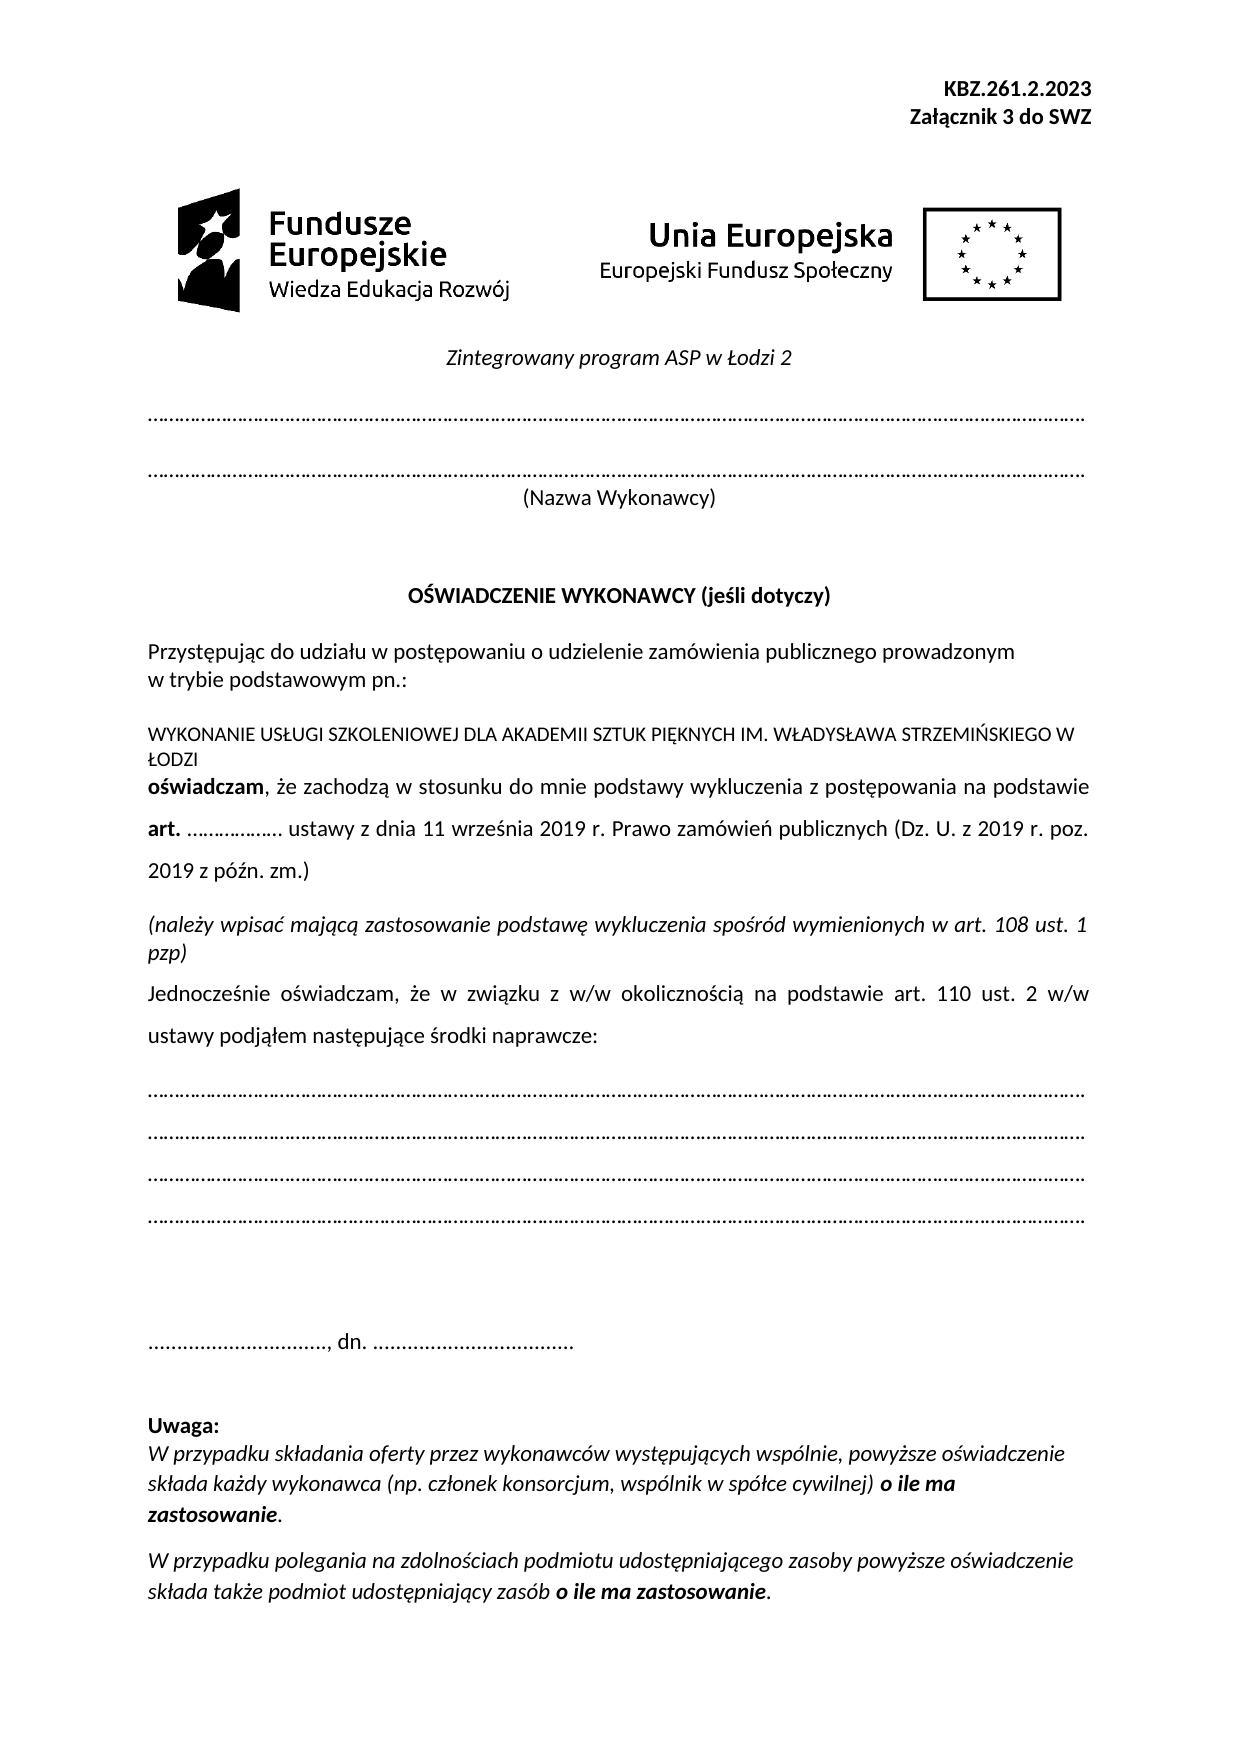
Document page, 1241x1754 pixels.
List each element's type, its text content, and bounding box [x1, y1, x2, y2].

text W przypadku polegania na zdolnościach podmiotu udostępniającego zasoby powyższe oświadczenie składa także podmiot udostępniający zasób o ile ma zastosowanie. [148, 1547, 1091, 1605]
text ……………………………………………………………………………………………………………………………………………………………. [148, 399, 1091, 427]
text (Nazwa Wykonawcy) [148, 483, 1091, 511]
text OŚWIADCZENIE WYKONAWCY (jeśli dotyczy) [148, 581, 1091, 609]
text oświadczam, że zachodzą w stosunku do mnie podstawy wykluczenia z postępowania na podstawie art. ……………… ustawy z dnia 11 września 2019 r. Prawo zamówień publicznych (Dz. U. z 2019 r. poz. 2019 z późn. zm.) [148, 772, 1091, 884]
text W przypadku składania oferty przez wykonawców występujących wspólnie, powyższe oświadczenie składa każdy wykonawca (np. członek konsorcjum, wspólnik w spółce cywilnej) o ile ma zastosowanie. [148, 1439, 1097, 1528]
text w trybie podstawowym pn.: [148, 665, 1091, 693]
text ……………………………………………………………………………………………………………………………………………………………. [148, 1201, 1091, 1229]
text (należy wpisać mającą zastosowanie podstawę wykluczenia spośród wymienionych w art. 108 ust. 1 pzp) [148, 910, 1091, 966]
text WYKONANIE USŁUGI SZKOLENIOWEJ DLA AKADEMII SZTUK PIĘKNYCH IM. WŁADYSŁAWA STRZEMIŃSKIEGO W ŁODZI [148, 721, 1091, 772]
text Przystępując do udziału w postępowaniu o udzielenie zamówienia publicznego prowadzonym [148, 637, 1091, 665]
text ……………………………………………………………………………………………………………………………………………………………. [148, 1117, 1091, 1145]
picture [147, 157, 1092, 343]
text Jednocześnie oświadczam, że w związku z w/w okolicznością na podstawie art. 110 ust. 2 w/w ustawy podjąłem następujące środki naprawcze: [148, 979, 1091, 1049]
text Uwaga: [148, 1411, 1091, 1439]
text ..............................., dn. ................................... [148, 1327, 1091, 1355]
text Zintegrowany program ASP w Łodzi 2 [148, 343, 1093, 371]
text ……………………………………………………………………………………………………………………………………………………………. [148, 1075, 1091, 1103]
text ……………………………………………………………………………………………………………………………………………………………. [148, 455, 1091, 483]
text ……………………………………………………………………………………………………………………………………………………………. [148, 1159, 1091, 1187]
